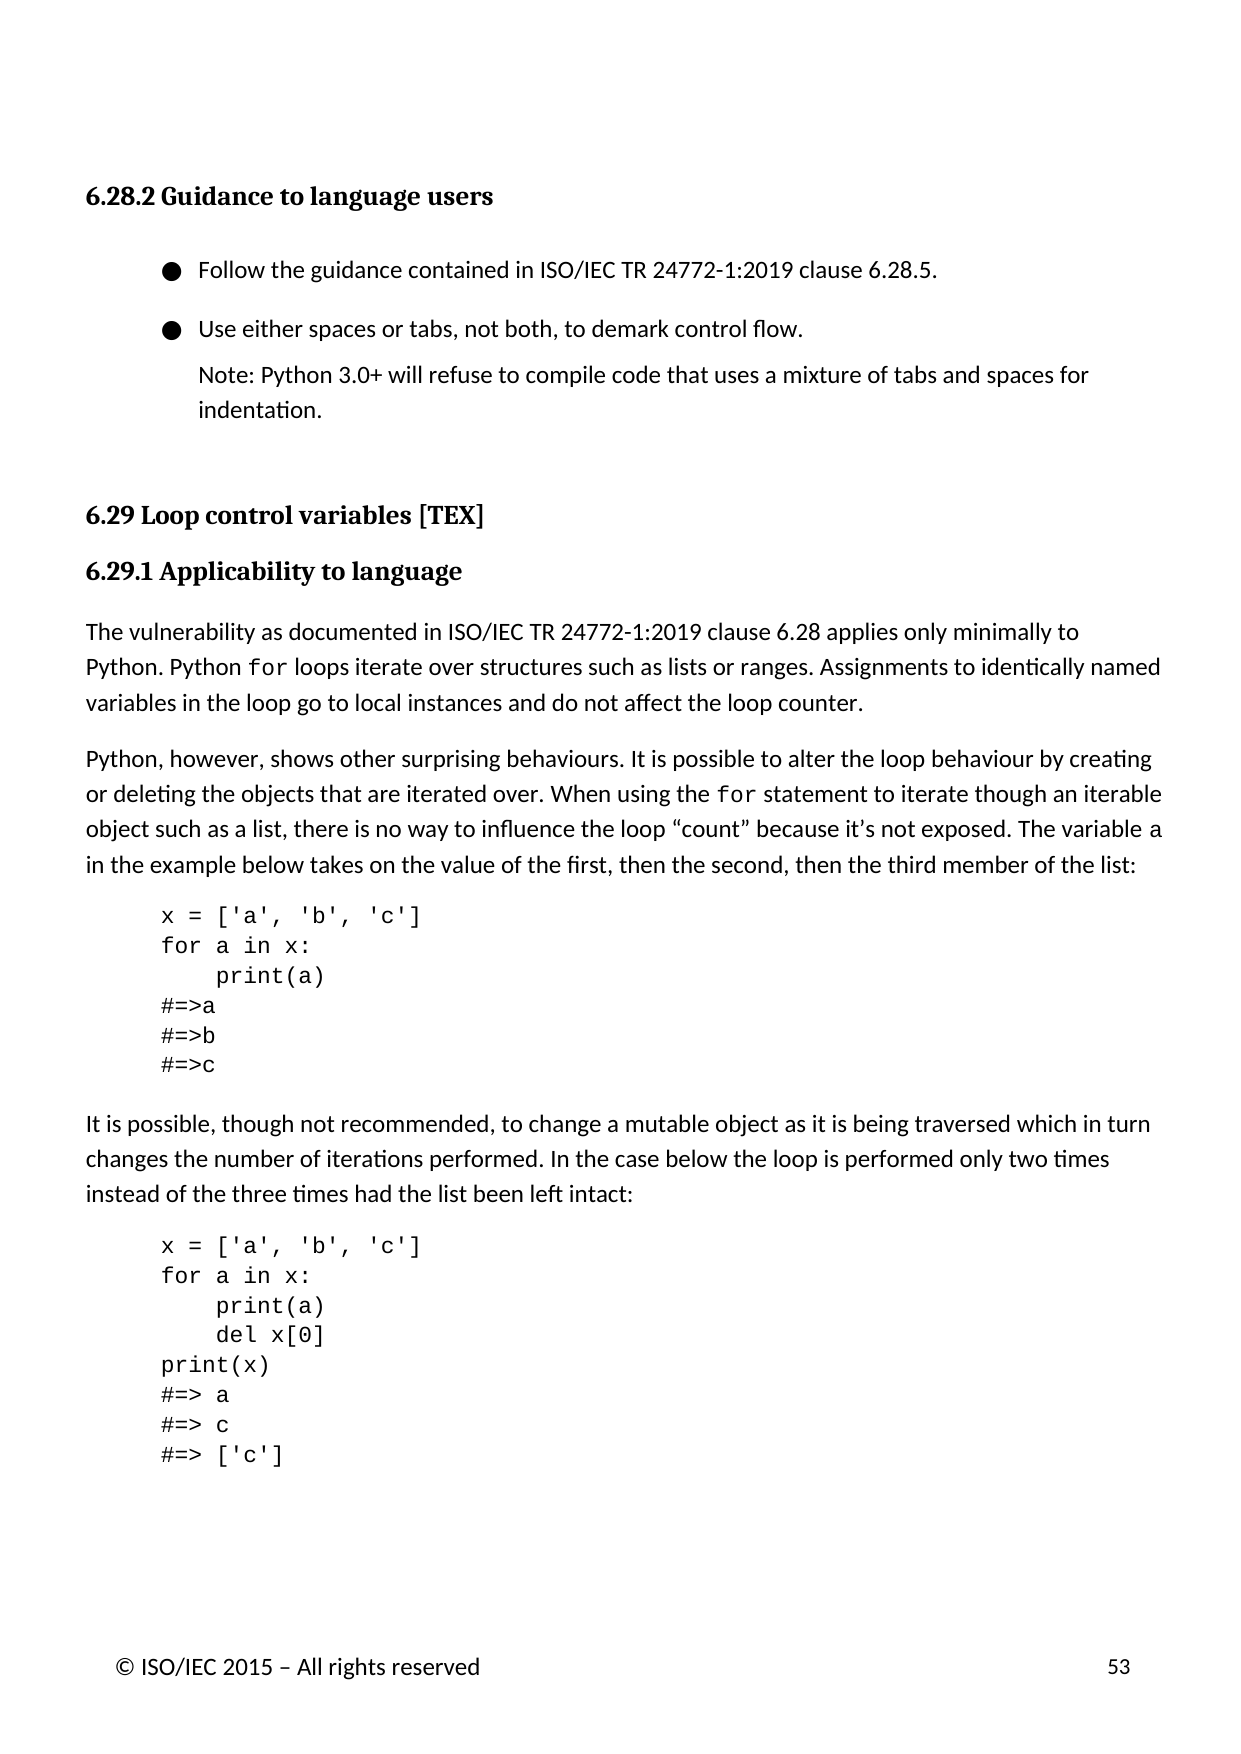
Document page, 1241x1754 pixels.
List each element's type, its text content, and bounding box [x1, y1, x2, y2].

text #=> ['c'] [161, 1443, 1164, 1469]
text The vulnerability as documented in ISO/IEC TR 24772-1:2019 clause 6.28 applies only minimally to Python. Python for loops iterate over structures such as lists or ranges. Assignments to identically named variables in the loop go to local instances and do not affect the loop counter. [86, 616, 1164, 717]
subtitle 6.29.1 Applicability to language [86, 556, 1164, 587]
text for a in x: [161, 935, 1164, 961]
text x = ['a', 'b', 'c'] [161, 905, 1164, 931]
text #=>c [161, 1054, 1164, 1080]
text print(a) [161, 1294, 1164, 1320]
subtitle 6.29 Loop control variables [TEX] [86, 500, 1164, 531]
text Python, however, shows other surprising behaviours. It is possible to alter the loop behaviour by creating or deleting the objects that are iterated over. When using the for statement to iterate though an iterable object such as a list, there is no way to influence the loop “count” because it’s not exposed. The variable a in the example below takes on the value of the first, then the second, then the third member of the list: [86, 743, 1164, 879]
list Use either spaces or tabs, not both, to demark control flow. [161, 300, 1164, 351]
subtitle 6.28.2 Guidance to language users [86, 181, 1164, 212]
text It is possible, though not recommended, to change a mutable object as it is being traversed which in turn changes the number of iterations performed. In the case below the loop is performed only two times instead of the three times had the list been left intact: [86, 1109, 1164, 1209]
text del x[0] [161, 1324, 1164, 1350]
text print(x) [161, 1354, 1164, 1379]
text x = ['a', 'b', 'c'] [161, 1234, 1164, 1260]
text Note: Python 3.0+ will refuse to compile code that uses a mixture of tabs and spaces for indentation. [198, 359, 1164, 424]
text #=> c [161, 1413, 1164, 1439]
text #=> a [161, 1383, 1164, 1409]
text #=>a [161, 994, 1164, 1020]
text #=>b [161, 1024, 1164, 1050]
text print(a) [161, 964, 1164, 990]
text for a in x: [161, 1264, 1164, 1290]
list Follow the guidance contained in ISO/IEC TR 24772-1:2019 clause 6.28.5. [161, 241, 1164, 292]
